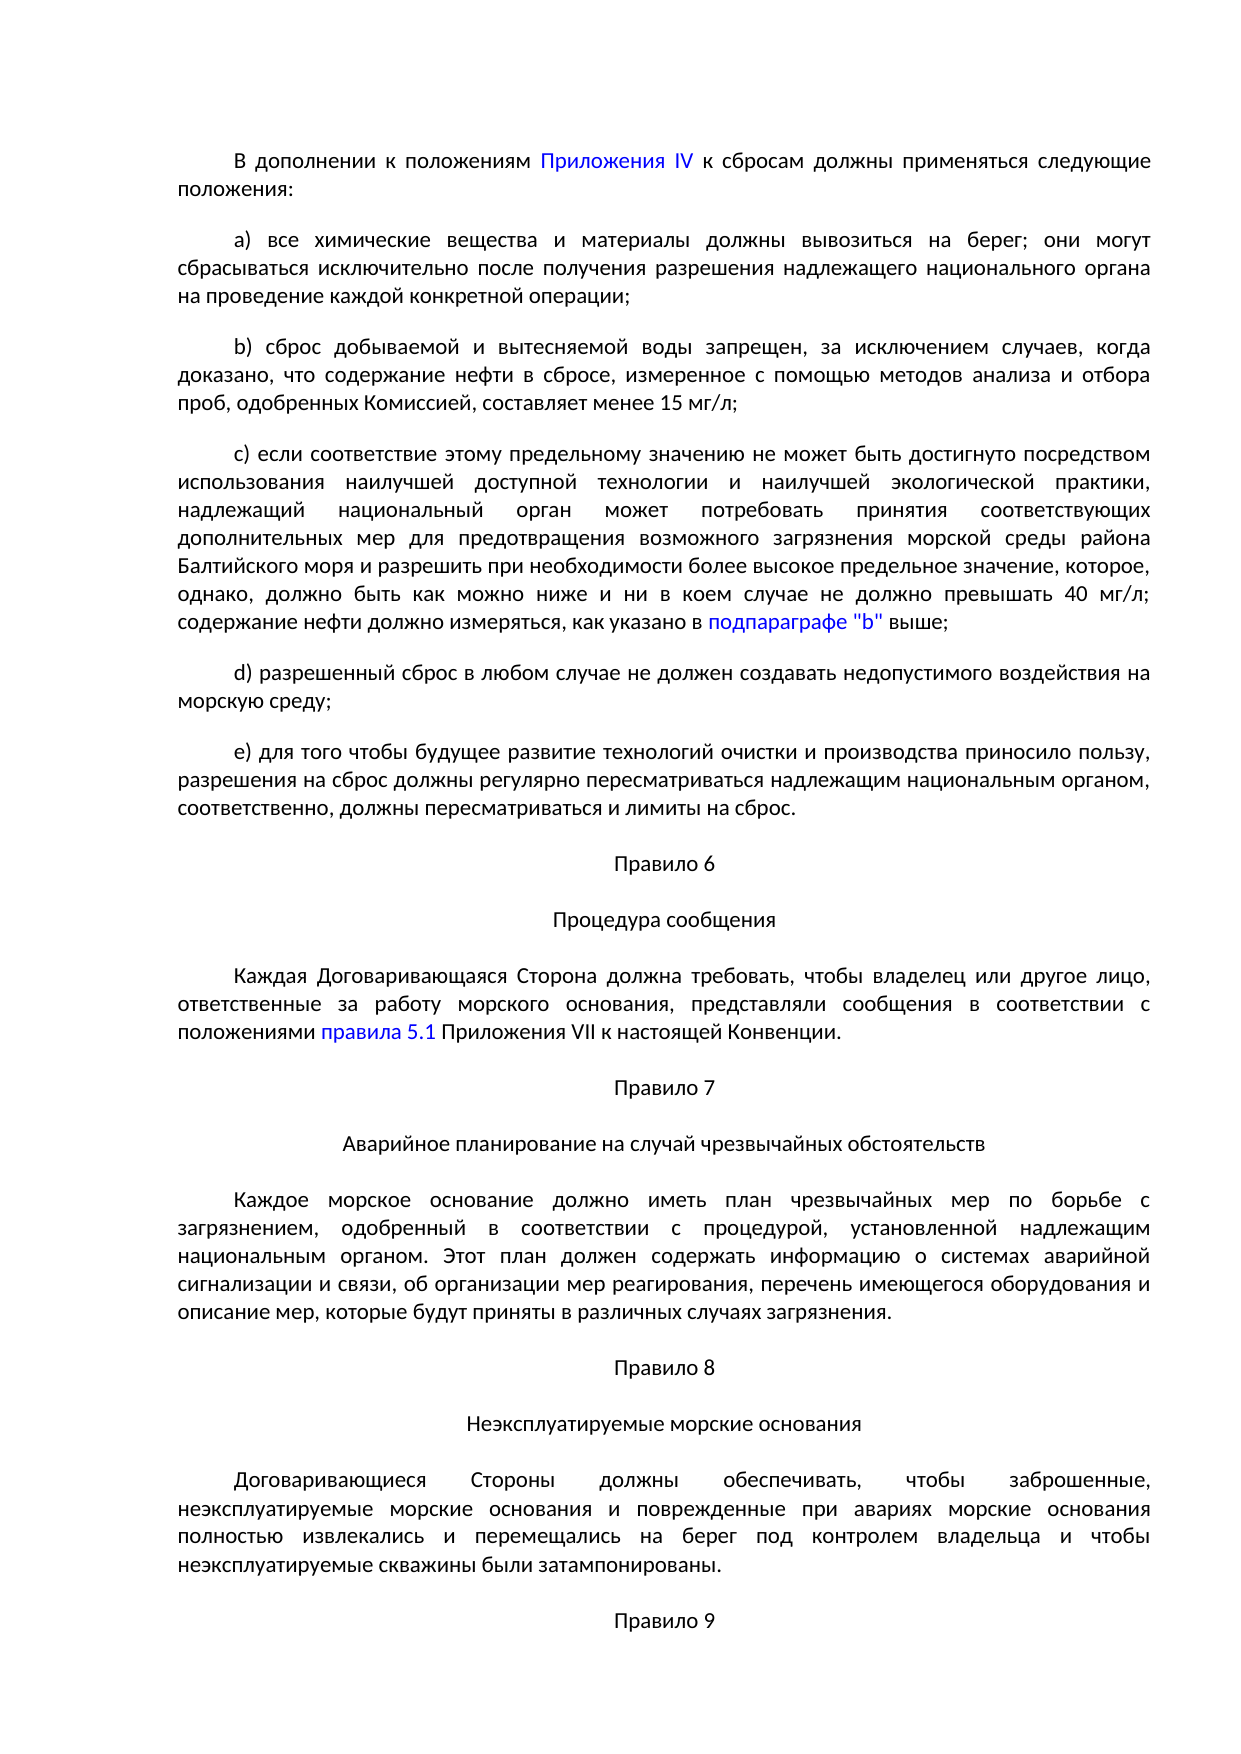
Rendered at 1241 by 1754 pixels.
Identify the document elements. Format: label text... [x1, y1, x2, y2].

text Правило 9 [177, 1606, 1152, 1634]
text a) все химические вещества и материалы должны вывозиться на берег; они могут сбрасываться исключительно после получения разрешения надлежащего национального органа на проведение каждой конкретной операции; [177, 225, 1152, 309]
text Аварийное планирование на случай чрезвычайных обстоятельств [177, 1129, 1152, 1157]
text Каждая Договаривающаяся Сторона должна требовать, чтобы владелец или другое лицо, ответственные за работу морского основания, представляли сообщения в соответствии с положениями правила 5.1 Приложения VII к настоящей Конвенции. [177, 961, 1152, 1045]
text b) сброс добываемой и вытесняемой воды запрещен, за исключением случаев, когда доказано, что содержание нефти в сбросе, измеренное с помощью методов анализа и отбора проб, одобренных Комиссией, составляет менее 15 мг/л; [177, 332, 1152, 416]
text В дополнении к положениям Приложения IV к сбросам должны применяться следующие положения: [177, 146, 1152, 202]
text Договаривающиеся Стороны должны обеспечивать, чтобы заброшенные, неэксплуатируемые морские основания и поврежденные при авариях морские основания полностью извлекались и перемещались на берег под контролем владельца и чтобы неэксплуатируемые скважины были затампонированы. [177, 1466, 1152, 1578]
text Неэксплуатируемые морские основания [177, 1409, 1152, 1438]
text Правило 6 [177, 849, 1152, 877]
text Правило 7 [177, 1073, 1152, 1101]
text Каждое морское основание должно иметь план чрезвычайных мер по борьбе с загрязнением, одобренный в соответствии с процедурой, установленной надлежащим национальным органом. Этот план должен содержать информацию о системах аварийной сигнализации и связи, об организации мер реагирования, перечень имеющегося оборудования и описание мер, которые будут приняты в различных случаях загрязнения. [177, 1185, 1152, 1326]
text d) разрешенный сброс в любом случае не должен создавать недопустимого воздействия на морскую среду; [177, 658, 1152, 714]
text Процедура сообщения [177, 905, 1152, 933]
text c) если соответствие этому предельному значению не может быть достигнуто посредством использования наилучшей доступной технологии и наилучшей экологической практики, надлежащий национальный орган может потребовать принятия соответствующих дополнительных мер для предотвращения возможного загрязнения морской среды района Балтийского моря и разрешить при необходимости более высокое предельное значение, которое, однако, должно быть как можно ниже и ни в коем случае не должно превышать 40 мг/л; содержание нефти должно измеряться, как указано в подпараграфе "b" выше; [177, 439, 1152, 635]
text Правило 8 [177, 1353, 1152, 1382]
text e) для того чтобы будущее развитие технологий очистки и производства приносило пользу, разрешения на сброс должны регулярно пересматриваться надлежащим национальным органом, соответственно, должны пересматриваться и лимиты на сброс. [177, 737, 1152, 821]
